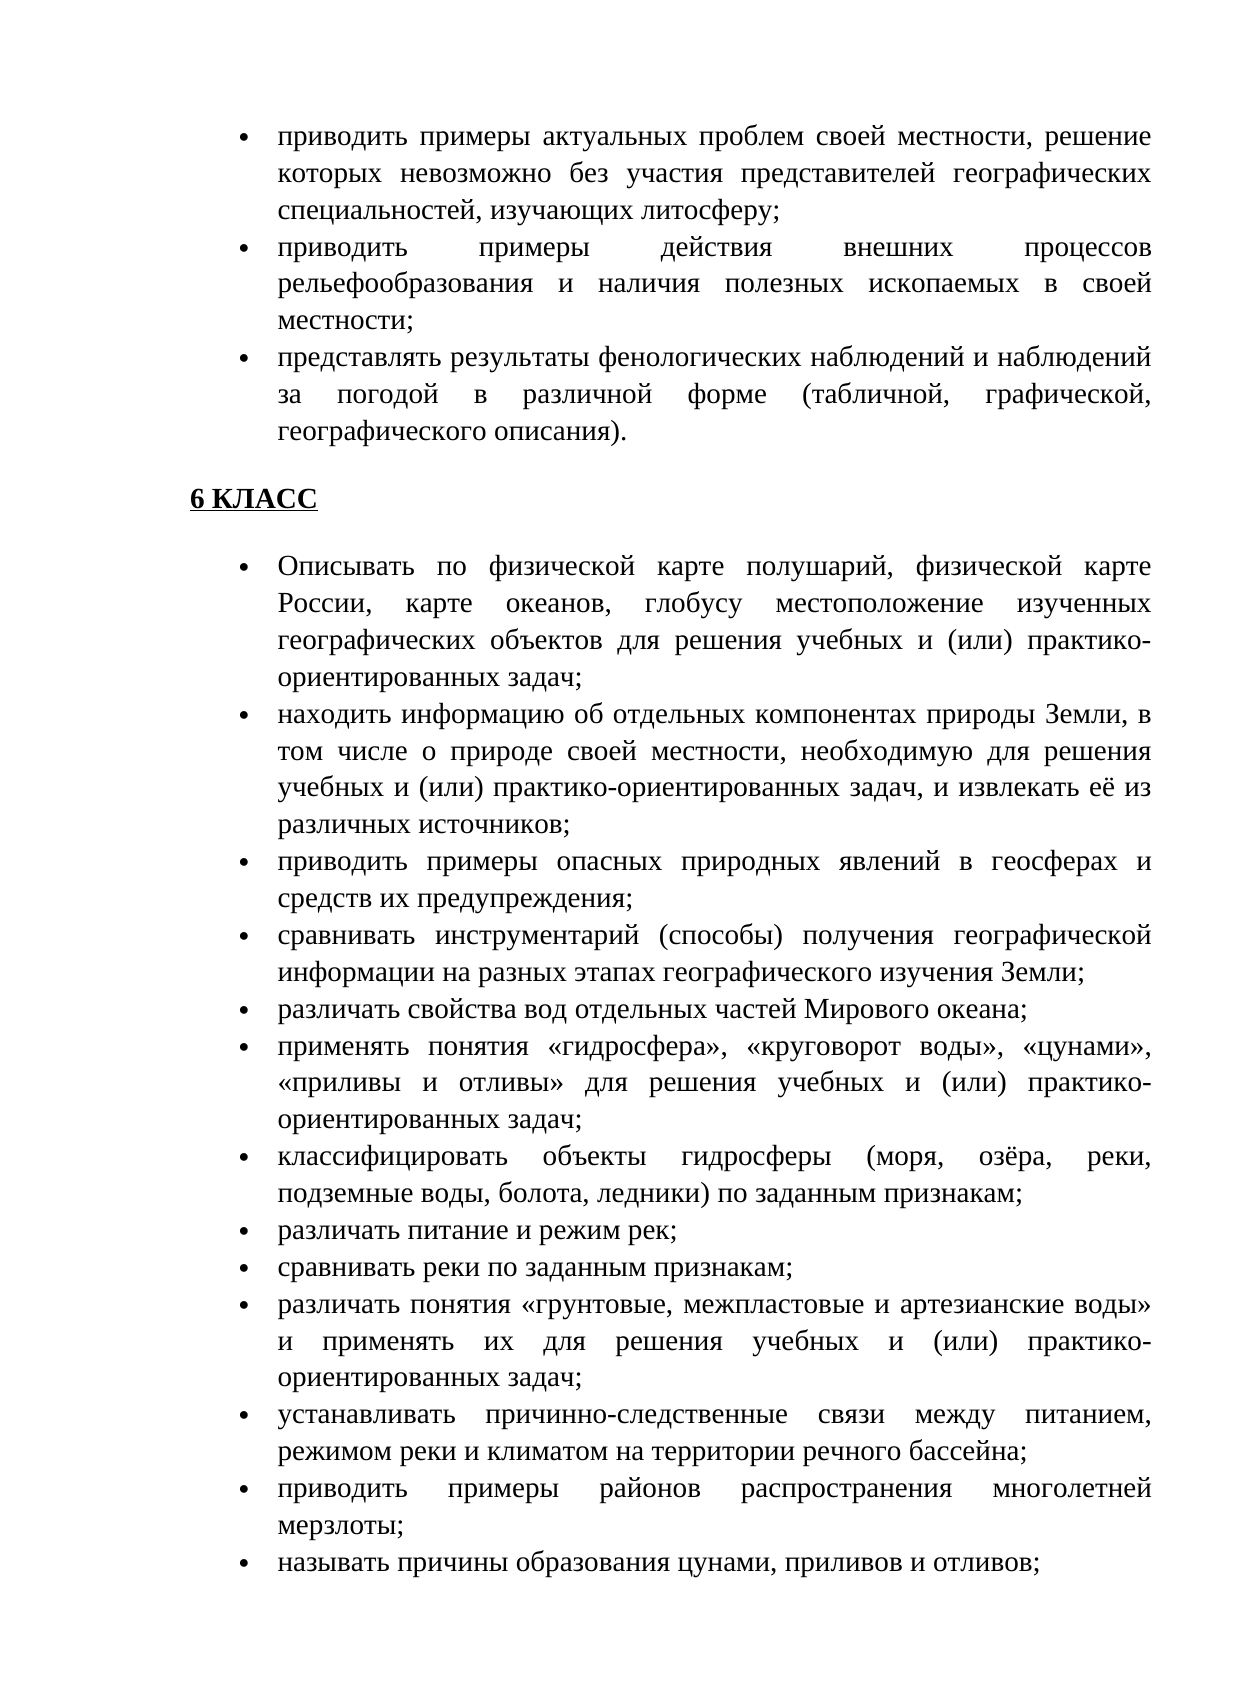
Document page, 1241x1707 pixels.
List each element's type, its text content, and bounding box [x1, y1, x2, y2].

list различать понятия «грунтовые, межпластовые и артезианские воды» и применять их для решения учебных и (или) практико-ориентированных задач; [240, 1286, 1152, 1393]
list находить информацию об отдельных компонентах природы Земли, в том числе о природе своей местности, необходимую для решения учебных и (или) практико-ориентированных задач, и извлекать её из различных источников; [240, 696, 1152, 840]
list различать питание и режим рек; [240, 1212, 1152, 1246]
list представлять результаты фенологических наблюдений и наблюдений за погодой в различной форме (табличной, графической, географического описания). [240, 339, 1152, 447]
list устанавливать причинно-следственные связи между питанием, режимом реки и климатом на территории речного бассейна; [240, 1396, 1152, 1467]
list сравнивать реки по заданным признакам; [240, 1249, 1152, 1282]
list приводить примеры районов распространения многолетней мерзлоты; [240, 1470, 1152, 1541]
text 6 КЛАСС [190, 481, 1152, 514]
list Описывать по физической карте полушарий, физической карте России, карте океанов, глобусу местоположение изученных географических объектов для решения учебных и (или) практико-ориентированных задач; [240, 548, 1152, 692]
list называть причины образования цунами, приливов и отливов; [240, 1544, 1152, 1577]
list применять понятия «гидросфера», «круговорот воды», «цунами», «приливы и отливы» для решения учебных и (или) практико-ориентированных задач; [240, 1028, 1152, 1135]
list приводить примеры действия внешних процессов рельефообразования и наличия полезных ископаемых в своей местности; [240, 229, 1152, 336]
list приводить примеры опасных природных явлений в геосферах и средств их предупреждения; [240, 843, 1152, 914]
list различать свойства вод отдельных частей Мирового океана; [240, 991, 1152, 1024]
list приводить примеры актуальных проблем своей местности, решение которых невозможно без участия представителей географических специальностей, изучающих литосферу; [240, 118, 1152, 225]
list сравнивать инструментарий (способы) получения географической информации на разных этапах географического изучения Земли; [240, 917, 1152, 987]
list классифицировать объекты гидросферы (моря, озёра, реки, подземные воды, болота, ледники) по заданным признакам; [240, 1138, 1152, 1209]
